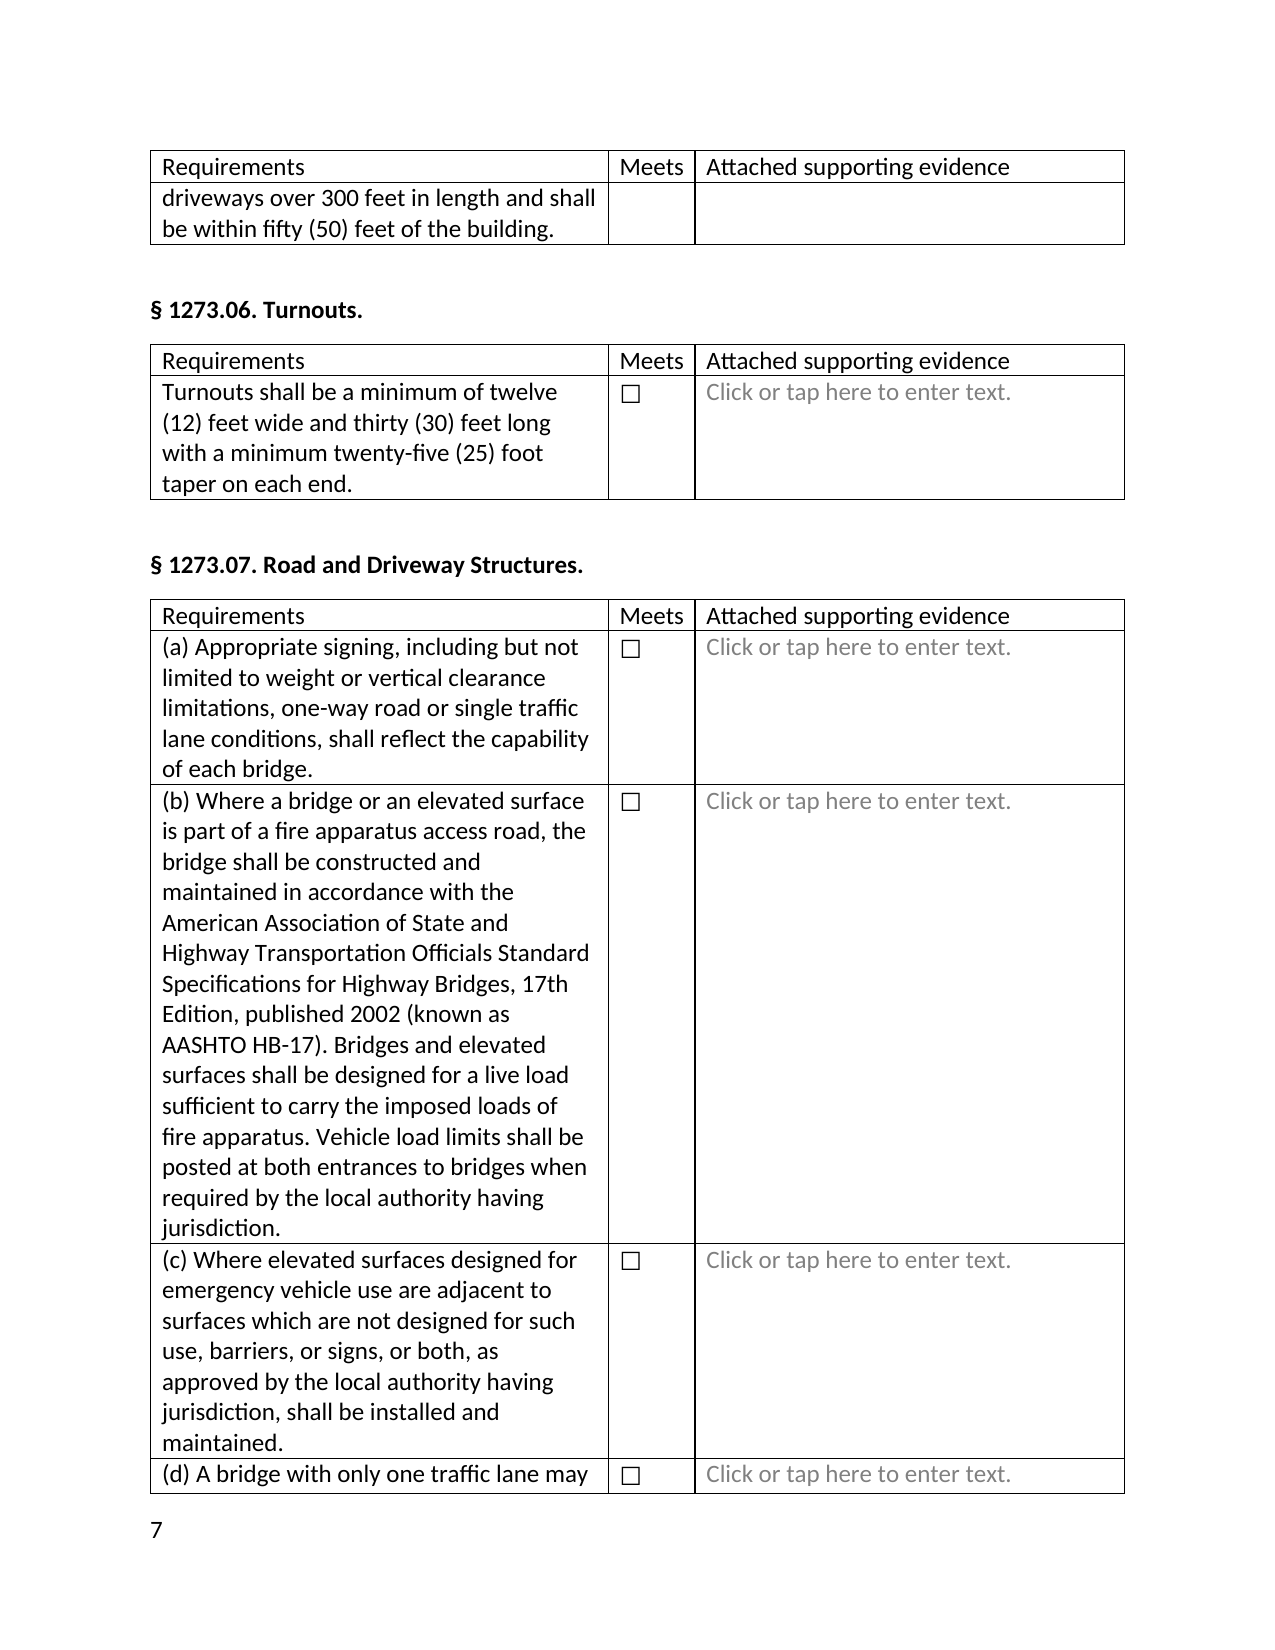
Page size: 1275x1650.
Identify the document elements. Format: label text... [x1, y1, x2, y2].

text § 1273.06. Turnouts. [150, 294, 1125, 325]
table_cell (c) Where elevated surfaces designed for emergency vehicle use are adjacent to surfaces which are not designed for such use, barriers, or signs, or both, as approved by the local authority having jurisdiction, shall be installed and maintained. [151, 1244, 608, 1457]
table_cell (b) Where a bridge or an elevated surface is part of a fire apparatus access road, the bridge shall be constructed and maintained in accordance with the American Association of State and Highway Transportation Officials Standard Specifications for Highway Bridges, 17th Edition, published 2002 (known as AASHTO HB-17). Bridges and elevated surfaces shall be designed for a live load sufficient to carry the imposed loads of fire apparatus. Vehicle load limits shall be posted at both entrances to bridges when required by the local authority having jurisdiction. [151, 785, 608, 1243]
table_header Requirements [151, 151, 608, 182]
table_cell (a) Appropriate signing, including but not limited to weight or vertical clearance limitations, one-way road or single traffic lane conditions, shall reflect the capability of each bridge. [151, 631, 608, 784]
table_header Requirements [151, 345, 608, 375]
table_header Meets [609, 600, 694, 630]
table_header Requirements [151, 600, 608, 630]
table_cell Turnouts shall be a minimum of twelve (12) feet wide and thirty (30) feet long with a minimum twenty-five (25) foot taper on each end. [151, 376, 608, 498]
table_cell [151, 1459, 608, 1493]
table_header Attached supporting evidence [696, 600, 1124, 630]
text § 1273.07. Road and Driveway Structures. [150, 549, 1125, 580]
table_header Meets [609, 345, 694, 375]
table_header Meets [609, 151, 694, 182]
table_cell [151, 183, 608, 244]
table_header Attached supporting evidence [696, 151, 1124, 182]
table_header Attached supporting evidence [696, 345, 1124, 375]
